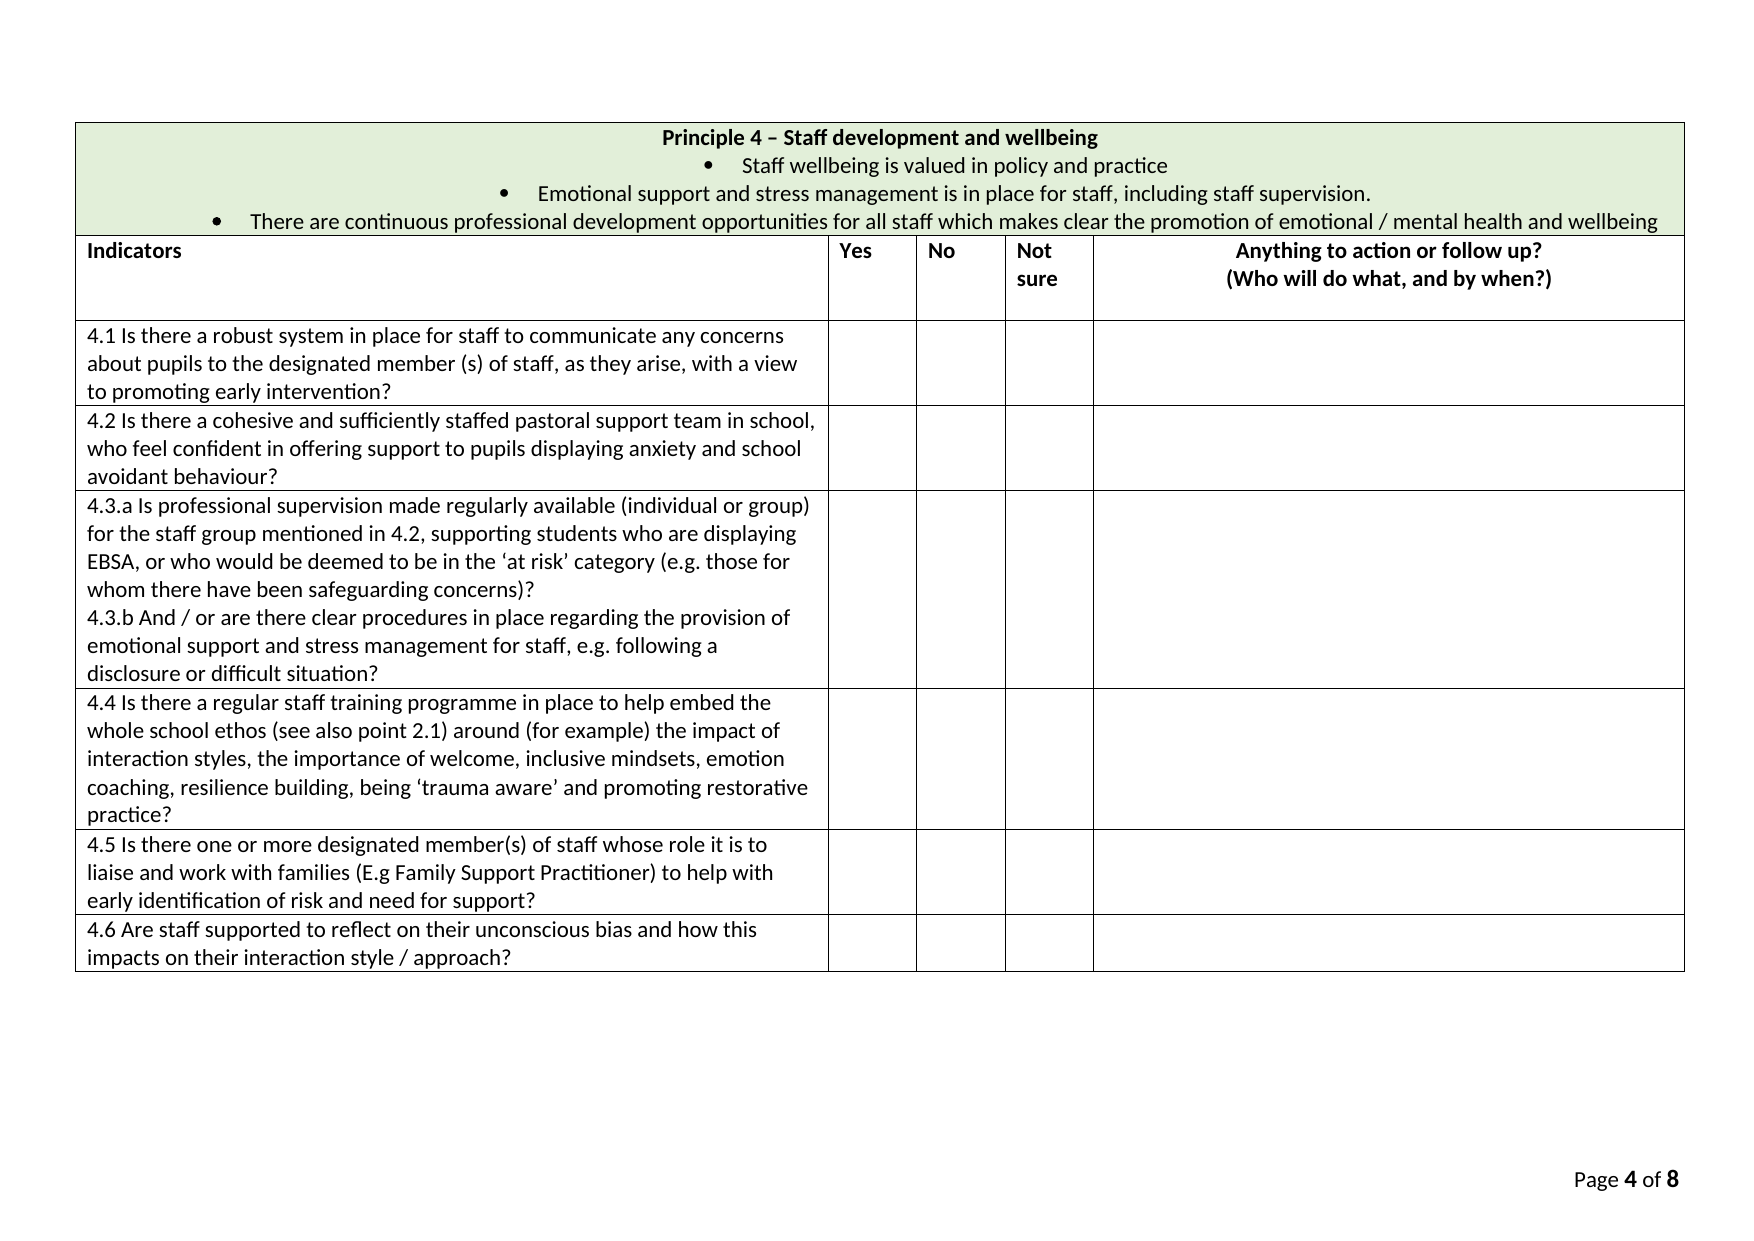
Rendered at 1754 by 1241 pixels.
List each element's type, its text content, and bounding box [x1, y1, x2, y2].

table_cell [1006, 830, 1093, 914]
table_cell [917, 321, 1005, 405]
table_cell [1094, 321, 1684, 405]
table_cell [1094, 689, 1684, 829]
table_cell [829, 406, 916, 490]
table_cell [1006, 689, 1093, 829]
table_cell 4.5 Is there one or more designated member(s) of staff whose role it is to liaise and work with families (E.g Family Support Practitioner) to help with early identification of risk and need for support? [76, 830, 828, 914]
table_cell 4.3.a Is professional supervision made regularly available (individual or group) for the staff group mentioned in 4.2, supporting students who are displaying EBSA, or who would be deemed to be in the ‘at risk’ category (e.g. those for whom there have been safeguarding concerns)? 4.3.b And / or are there clear procedures in place regarding the provision of emotional support and stress management for staff, e.g. following a disclosure or difficult situation? [76, 491, 828, 687]
table_cell [829, 321, 916, 405]
table_header Principle 4 – Staff development and wellbeing Staff wellbeing is valued in policy and practice Emotional support and stress management is in place for staff, including staff supervision. There are continuous professional development opportunities for all staff which makes clear the promotion of emotional / mental health and wellbeing [76, 123, 1684, 235]
table_cell [1006, 915, 1093, 971]
table_cell Indicators [76, 236, 828, 320]
table_cell [917, 491, 1005, 687]
table_cell 4.2 Is there a cohesive and sufficiently staffed pastoral support team in school, who feel confident in offering support to pupils displaying anxiety and school avoidant behaviour? [76, 406, 828, 490]
table_cell Not sure [1006, 236, 1093, 320]
table_cell [917, 406, 1005, 490]
table_cell [917, 915, 1005, 971]
table_cell [1006, 321, 1093, 405]
table_cell [1094, 915, 1684, 971]
table_cell 4.6 Are staff supported to reflect on their unconscious bias and how this impacts on their interaction style / approach? [76, 915, 828, 971]
table_cell No [917, 236, 1005, 320]
table_cell [1094, 406, 1684, 490]
table_cell [829, 830, 916, 914]
table_cell [829, 491, 916, 687]
table_cell [1094, 491, 1684, 687]
table_cell Yes [829, 236, 916, 320]
table_cell [1006, 491, 1093, 687]
table_cell 4.1 Is there a robust system in place for staff to communicate any concerns about pupils to the designated member (s) of staff, as they arise, with a view to promoting early intervention? [76, 321, 828, 405]
table_cell 4.4 Is there a regular staff training programme in place to help embed the whole school ethos (see also point 2.1) around (for example) the impact of interaction styles, the importance of welcome, inclusive mindsets, emotion coaching, resilience building, being ‘trauma aware’ and promoting restorative practice? [76, 689, 828, 829]
table_cell Anything to action or follow up? (Who will do what, and by when?) [1094, 236, 1684, 320]
table_cell [917, 830, 1005, 914]
table_cell [1006, 406, 1093, 490]
table_cell [1094, 830, 1684, 914]
table_cell [829, 689, 916, 829]
table_cell [917, 689, 1005, 829]
table_cell [829, 915, 916, 971]
